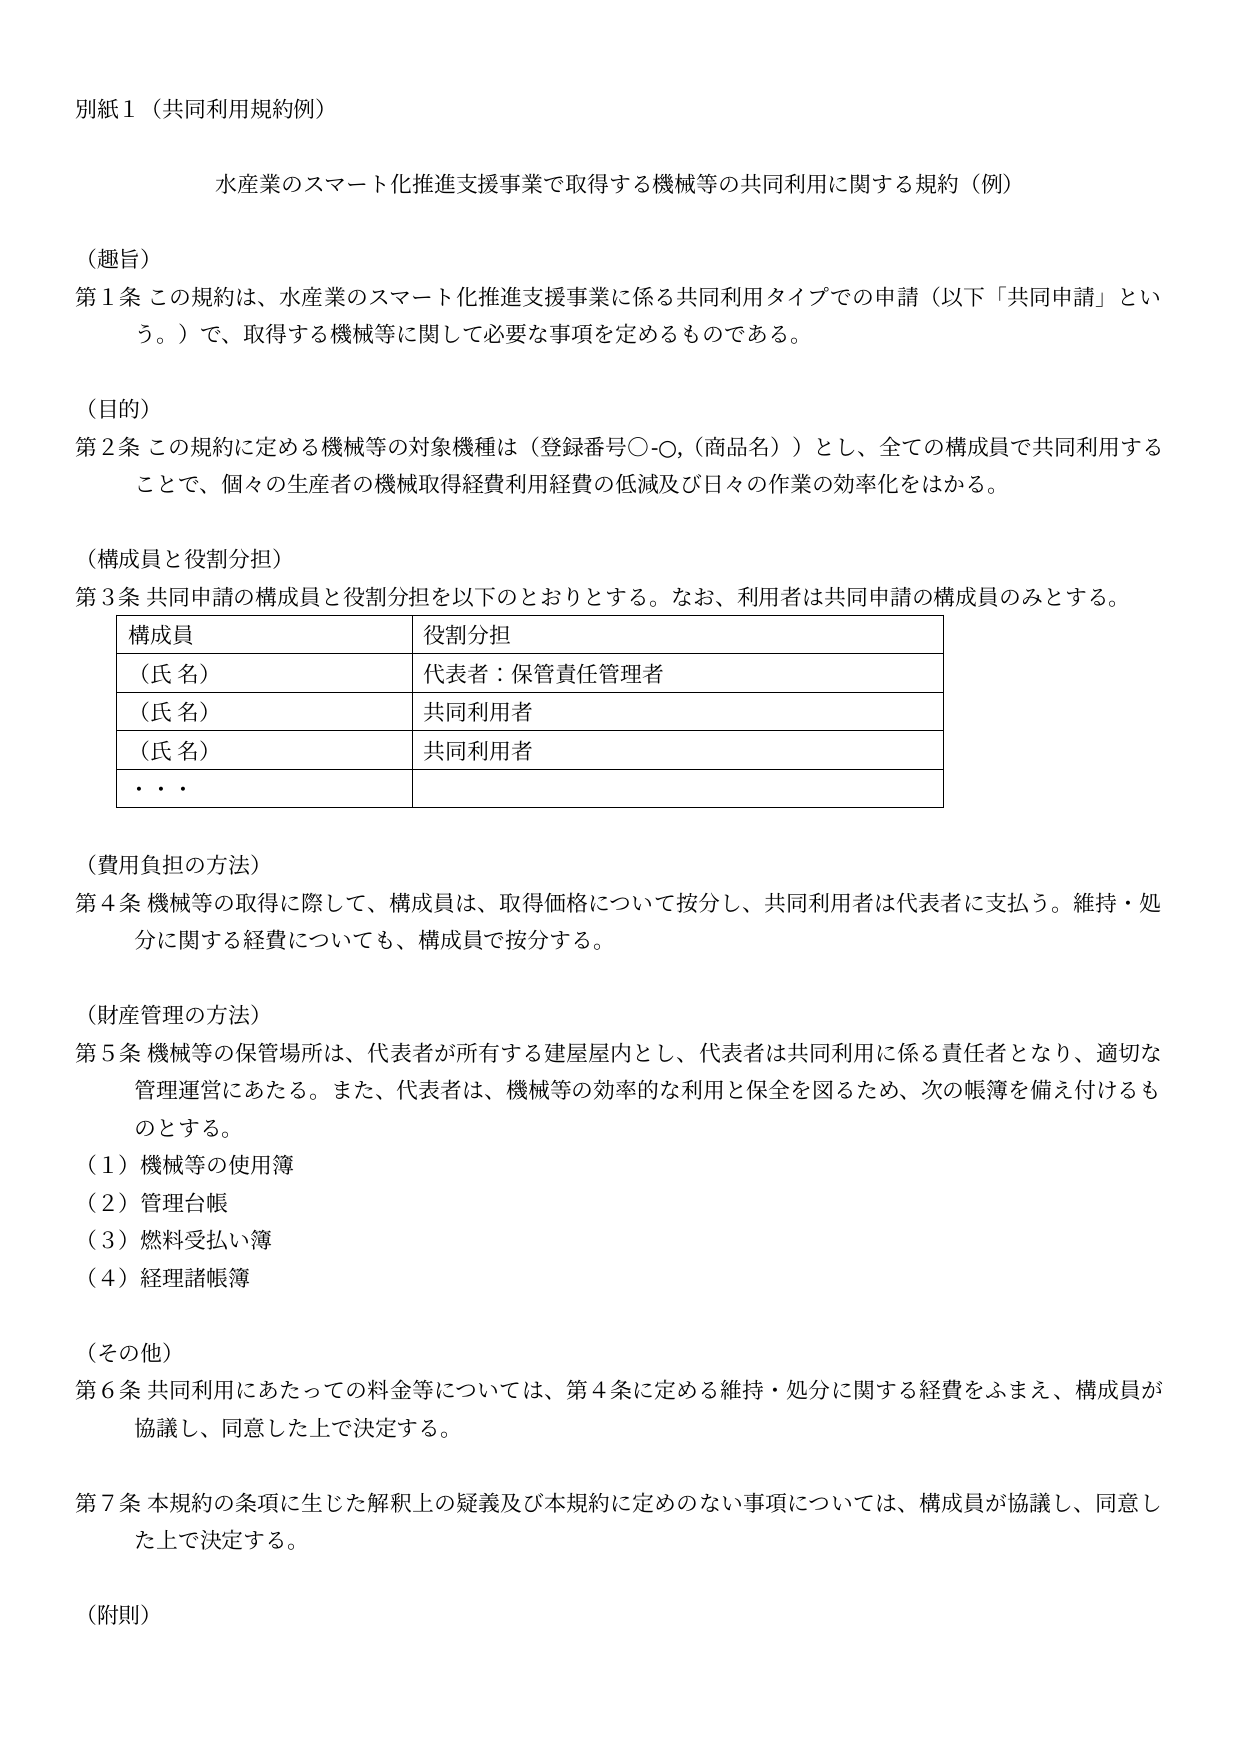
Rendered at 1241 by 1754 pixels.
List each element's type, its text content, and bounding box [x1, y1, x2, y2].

table_header 役割分担 [413, 616, 943, 653]
table_cell 共同利用者 [413, 731, 943, 769]
table_cell 共同利用者 [413, 693, 943, 730]
text （趣旨） [75, 239, 1165, 277]
text （費用負担の方法） [75, 846, 1165, 883]
text 第５条 機械等の保管場所は、代表者が所有する建屋屋内とし、代表者は共同利用に係る責任者となり、適切な管理運営にあたる。また、代表者は、機械等の効率的な利用と保全を図るため、次の帳簿を備え付けるものとする。 [75, 1033, 1165, 1146]
table_cell （氏 名） [117, 731, 412, 769]
table_cell ・・・ [117, 770, 412, 807]
text （目的） [75, 389, 1165, 427]
text （１）機械等の使用簿 [75, 1146, 1165, 1183]
text （附則） [75, 1596, 1165, 1633]
text 第６条 共同利用にあたっての料金等については、第４条に定める維持・処分に関する経費をふまえ、構成員が協議し、同意した上で決定する。 [75, 1371, 1165, 1446]
text （財産管理の方法） [75, 996, 1165, 1033]
table_cell （氏 名） [117, 693, 412, 730]
text 第２条 この規約に定める機械等の対象機種は（登録番号○-○,（商品名））とし、全ての構成員で共同利用することで、個々の生産者の機械取得経費利用経費の低減及び日々の作業の効率化をはかる。 [75, 427, 1165, 502]
text 水産業のスマート化推進支援事業で取得する機械等の共同利用に関する規約（例） [75, 164, 1165, 202]
text 第４条 機械等の取得に際して、構成員は、取得価格について按分し、共同利用者は代表者に支払う。維持・処分に関する経費についても、構成員で按分する。 [75, 883, 1165, 958]
table_cell [413, 770, 943, 807]
table_cell 代表者：保管責任管理者 [413, 654, 943, 692]
text （４）経理諸帳簿 [75, 1258, 1165, 1296]
text （２）管理台帳 [75, 1183, 1165, 1221]
text 第１条 この規約は、水産業のスマート化推進支援事業に係る共同利用タイプでの申請（以下「共同申請」という。）で、取得する機械等に関して必要な事項を定めるものである。 [75, 277, 1165, 352]
text （３）燃料受払い簿 [75, 1221, 1165, 1258]
text （構成員と役割分担） [75, 539, 1165, 577]
text 第３条 共同申請の構成員と役割分担を以下のとおりとする。なお、利用者は共同申請の構成員のみとする。 [75, 577, 1165, 614]
text 別紙１（共同利用規約例） [75, 89, 1165, 127]
table_header 構成員 [117, 616, 412, 653]
table_cell （氏 名） [117, 654, 412, 692]
text （その他） [75, 1333, 1165, 1371]
text 第７条 本規約の条項に生じた解釈上の疑義及び本規約に定めのない事項については、構成員が協議し、同意した上で決定する。 [75, 1483, 1165, 1558]
